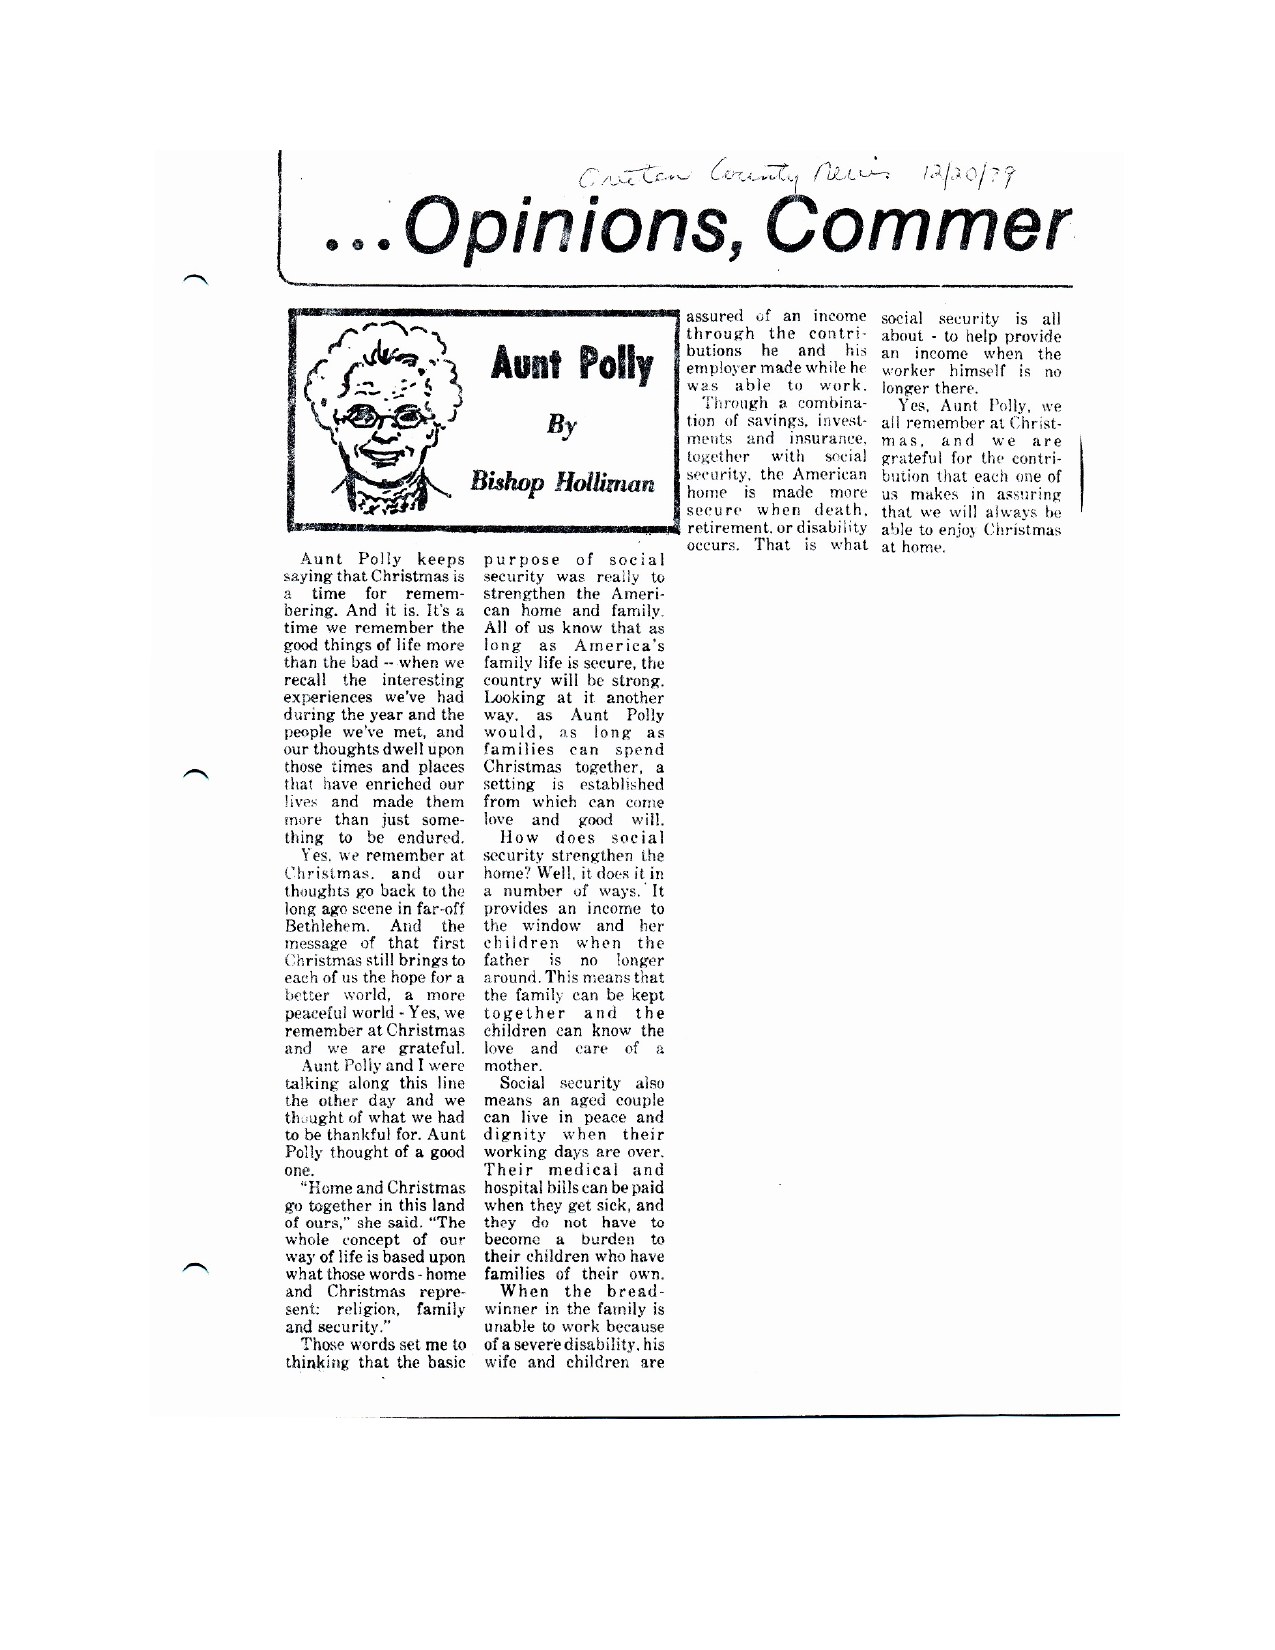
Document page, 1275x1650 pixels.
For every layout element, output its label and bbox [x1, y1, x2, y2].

picture [150, 150, 1124, 1419]
